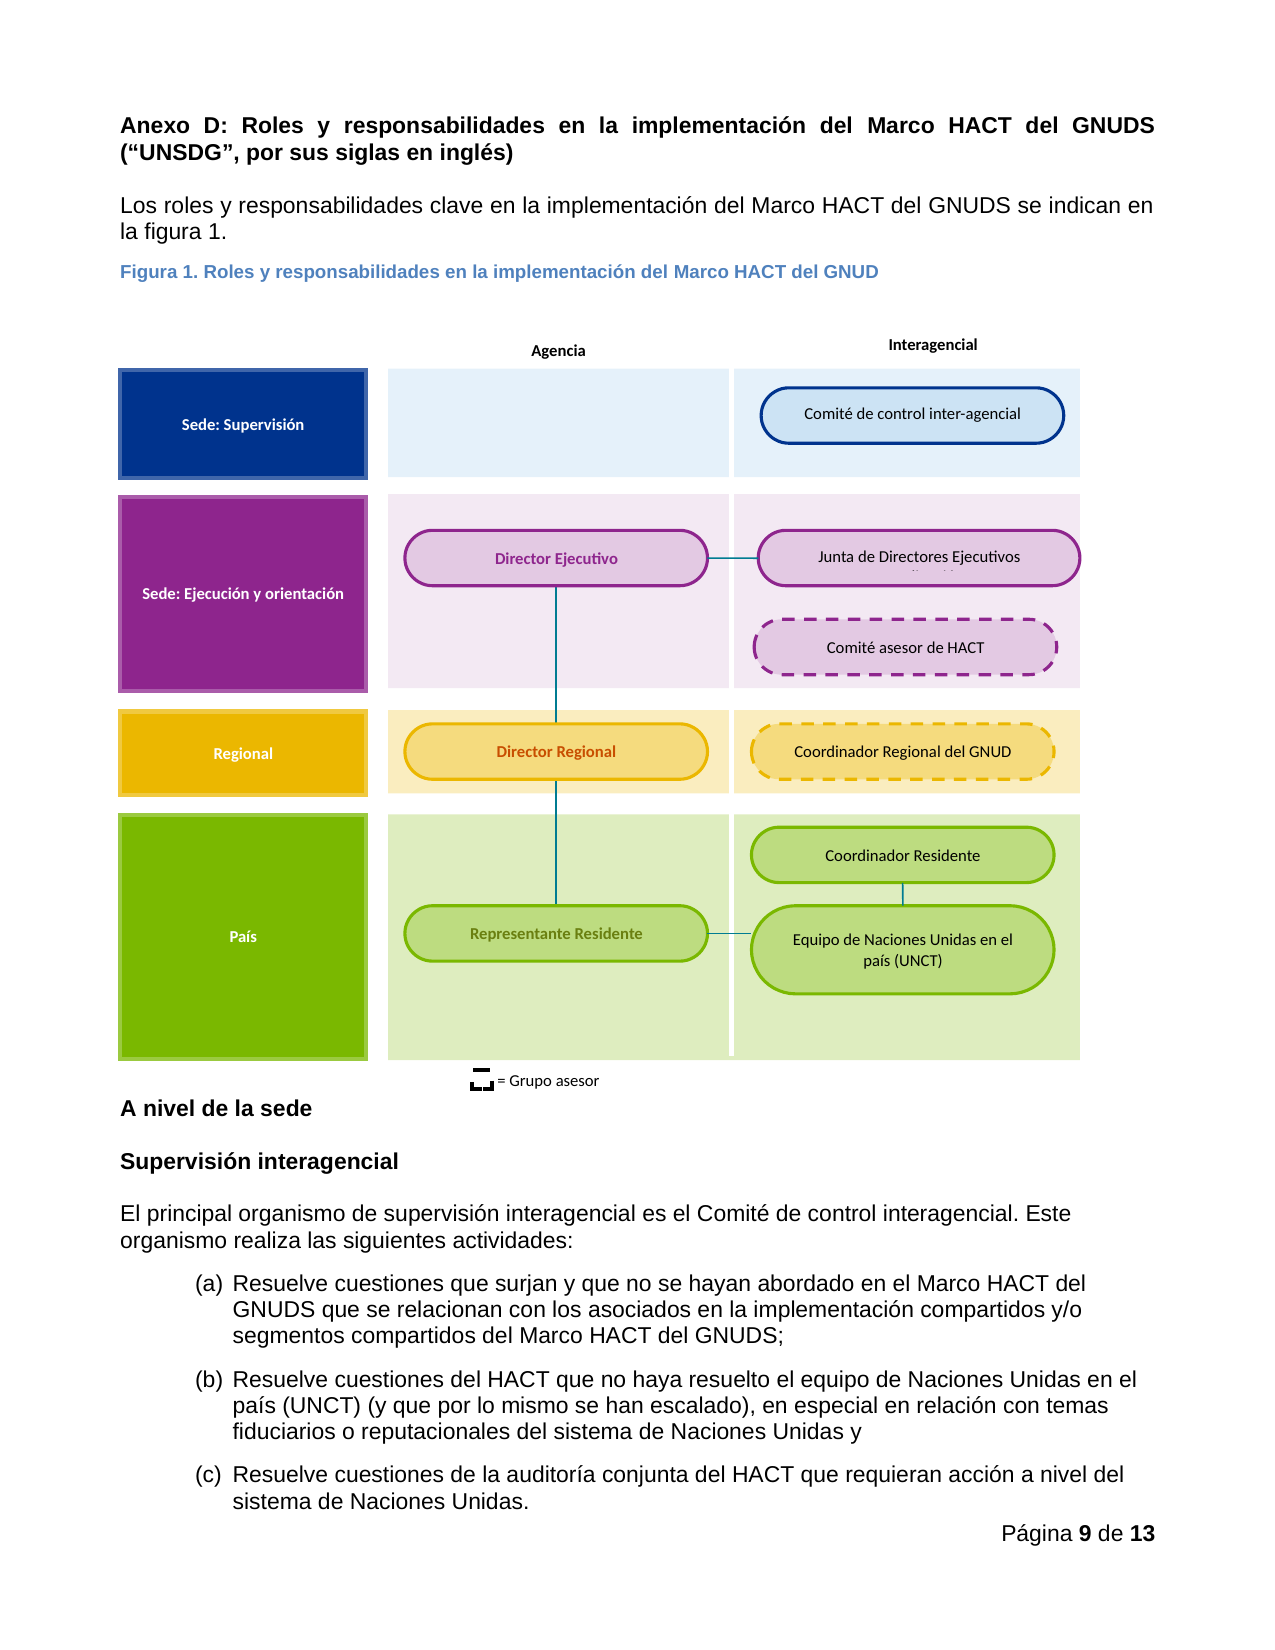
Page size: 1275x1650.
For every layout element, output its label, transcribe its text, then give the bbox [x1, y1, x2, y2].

text A nivel de la sede [120, 1095, 1155, 1121]
list Resuelve cuestiones que surjan y que no se hayan abordado en el Marco HACT del GNUDS que se relacionan con los asociados en la implementación compartidos y/o segmentos compartidos del Marco HACT del GNUDS; [195, 1270, 1155, 1349]
list Resuelve cuestiones de la auditoría conjunta del HACT que requieran acción a nivel del sistema de Naciones Unidas. [195, 1461, 1155, 1514]
text Figura 1. Roles y responsabilidades en la implementación del Marco HACT del GNUD [120, 261, 1155, 282]
text El principal organismo de supervisión interagencial es el Comité de control interagencial. Este organismo realiza las siguientes actividades: [120, 1200, 1155, 1253]
text Los roles y responsabilidades clave en la implementación del Marco HACT del GNUDS se indican en la figura 1. [120, 192, 1155, 244]
text Anexo D: Roles y responsabilidades en la implementación del Marco HACT del GNUDS (“UNSDG”, por sus siglas en inglés) [120, 112, 1155, 165]
text Supervisión interagencial [120, 1148, 1155, 1174]
list Resuelve cuestiones del HACT que no haya resuelto el equipo de Naciones Unidas en el país (UNCT) (y que por lo mismo se han escalado), en especial en relación con temas fiduciarios o reputacionales del sistema de Naciones Unidas y [195, 1366, 1155, 1444]
